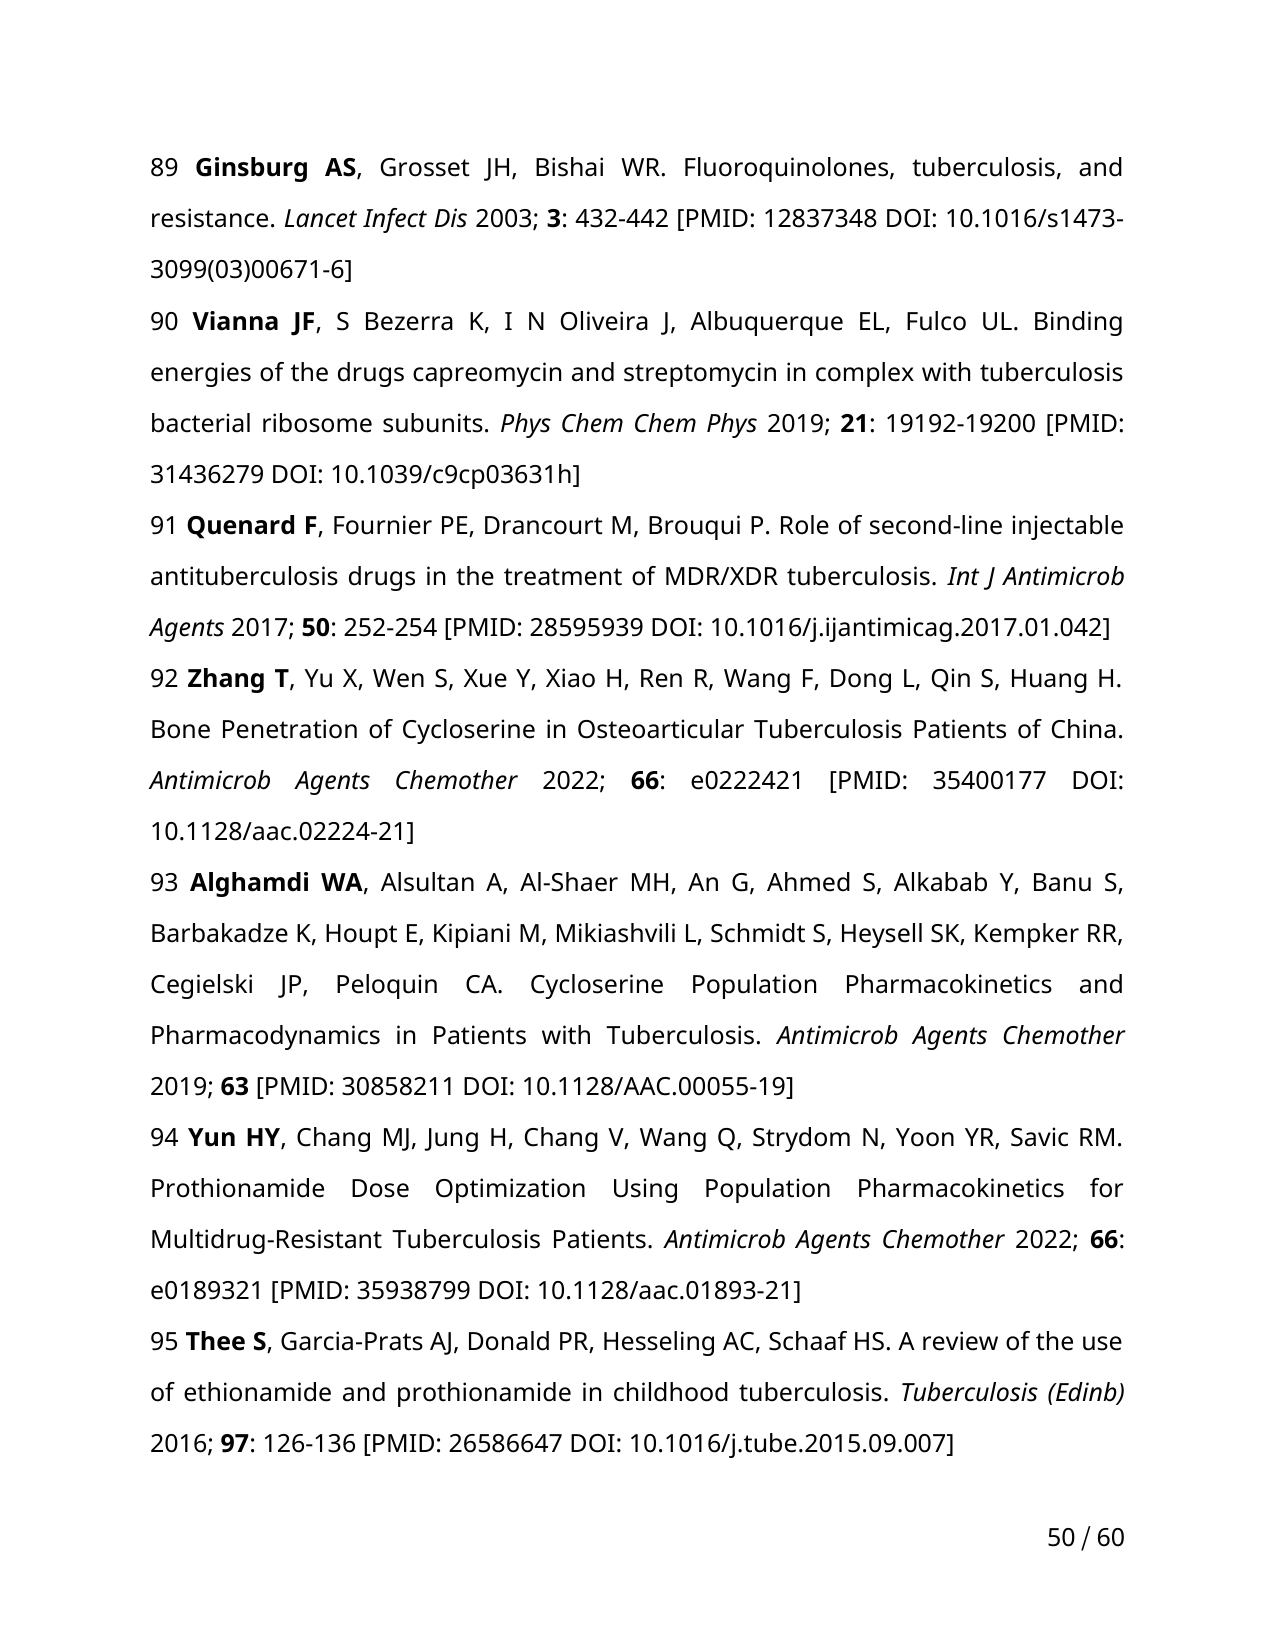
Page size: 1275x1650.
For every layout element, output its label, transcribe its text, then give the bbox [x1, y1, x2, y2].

text 91 Quenard F, Fournier PE, Drancourt M, Brouqui P. Role of second-line injectable antituberculosis drugs in the treatment of MDR/XDR tuberculosis. Int J Antimicrob Agents 2017; 50: 252-254 [PMID: 28595939 DOI: 10.1016/j.ijantimicag.2017.01.042] [150, 507, 1125, 643]
text 89 Ginsburg AS, Grosset JH, Bishai WR. Fluoroquinolones, tuberculosis, and resistance. Lancet Infect Dis 2003; 3: 432-442 [PMID: 12837348 DOI: 10.1016/s1473-3099(03)00671-6] [150, 150, 1125, 286]
text 90 Vianna JF, S Bezerra K, I N Oliveira J, Albuquerque EL, Fulco UL. Binding energies of the drugs capreomycin and streptomycin in complex with tuberculosis bacterial ribosome subunits. Phys Chem Chem Phys 2019; 21: 19192-19200 [PMID: 31436279 DOI: 10.1039/c9cp03631h] [150, 303, 1125, 490]
text 95 Thee S, Garcia-Prats AJ, Donald PR, Hesseling AC, Schaaf HS. A review of the use of ethionamide and prothionamide in childhood tuberculosis. Tuberculosis (Edinb) 2016; 97: 126-136 [PMID: 26586647 DOI: 10.1016/j.tube.2015.09.007] [150, 1324, 1125, 1460]
text 92 Zhang T, Yu X, Wen S, Xue Y, Xiao H, Ren R, Wang F, Dong L, Qin S, Huang H. Bone Penetration of Cycloserine in Osteoarticular Tuberculosis Patients of China. Antimicrob Agents Chemother 2022; 66: e0222421 [PMID: 35400177 DOI: 10.1128/aac.02224-21] [150, 660, 1125, 848]
text 94 Yun HY, Chang MJ, Jung H, Chang V, Wang Q, Strydom N, Yoon YR, Savic RM. Prothionamide Dose Optimization Using Population Pharmacokinetics for Multidrug-Resistant Tuberculosis Patients. Antimicrob Agents Chemother 2022; 66: e0189321 [PMID: 35938799 DOI: 10.1128/aac.01893-21] [150, 1120, 1125, 1307]
text 93 Alghamdi WA, Alsultan A, Al-Shaer MH, An G, Ahmed S, Alkabab Y, Banu S, Barbakadze K, Houpt E, Kipiani M, Mikiashvili L, Schmidt S, Heysell SK, Kempker RR, Cegielski JP, Peloquin CA. Cycloserine Population Pharmacokinetics and Pharmacodynamics in Patients with Tuberculosis. Antimicrob Agents Chemother 2019; 63 [PMID: 30858211 DOI: 10.1128/AAC.00055-19] [150, 864, 1125, 1103]
